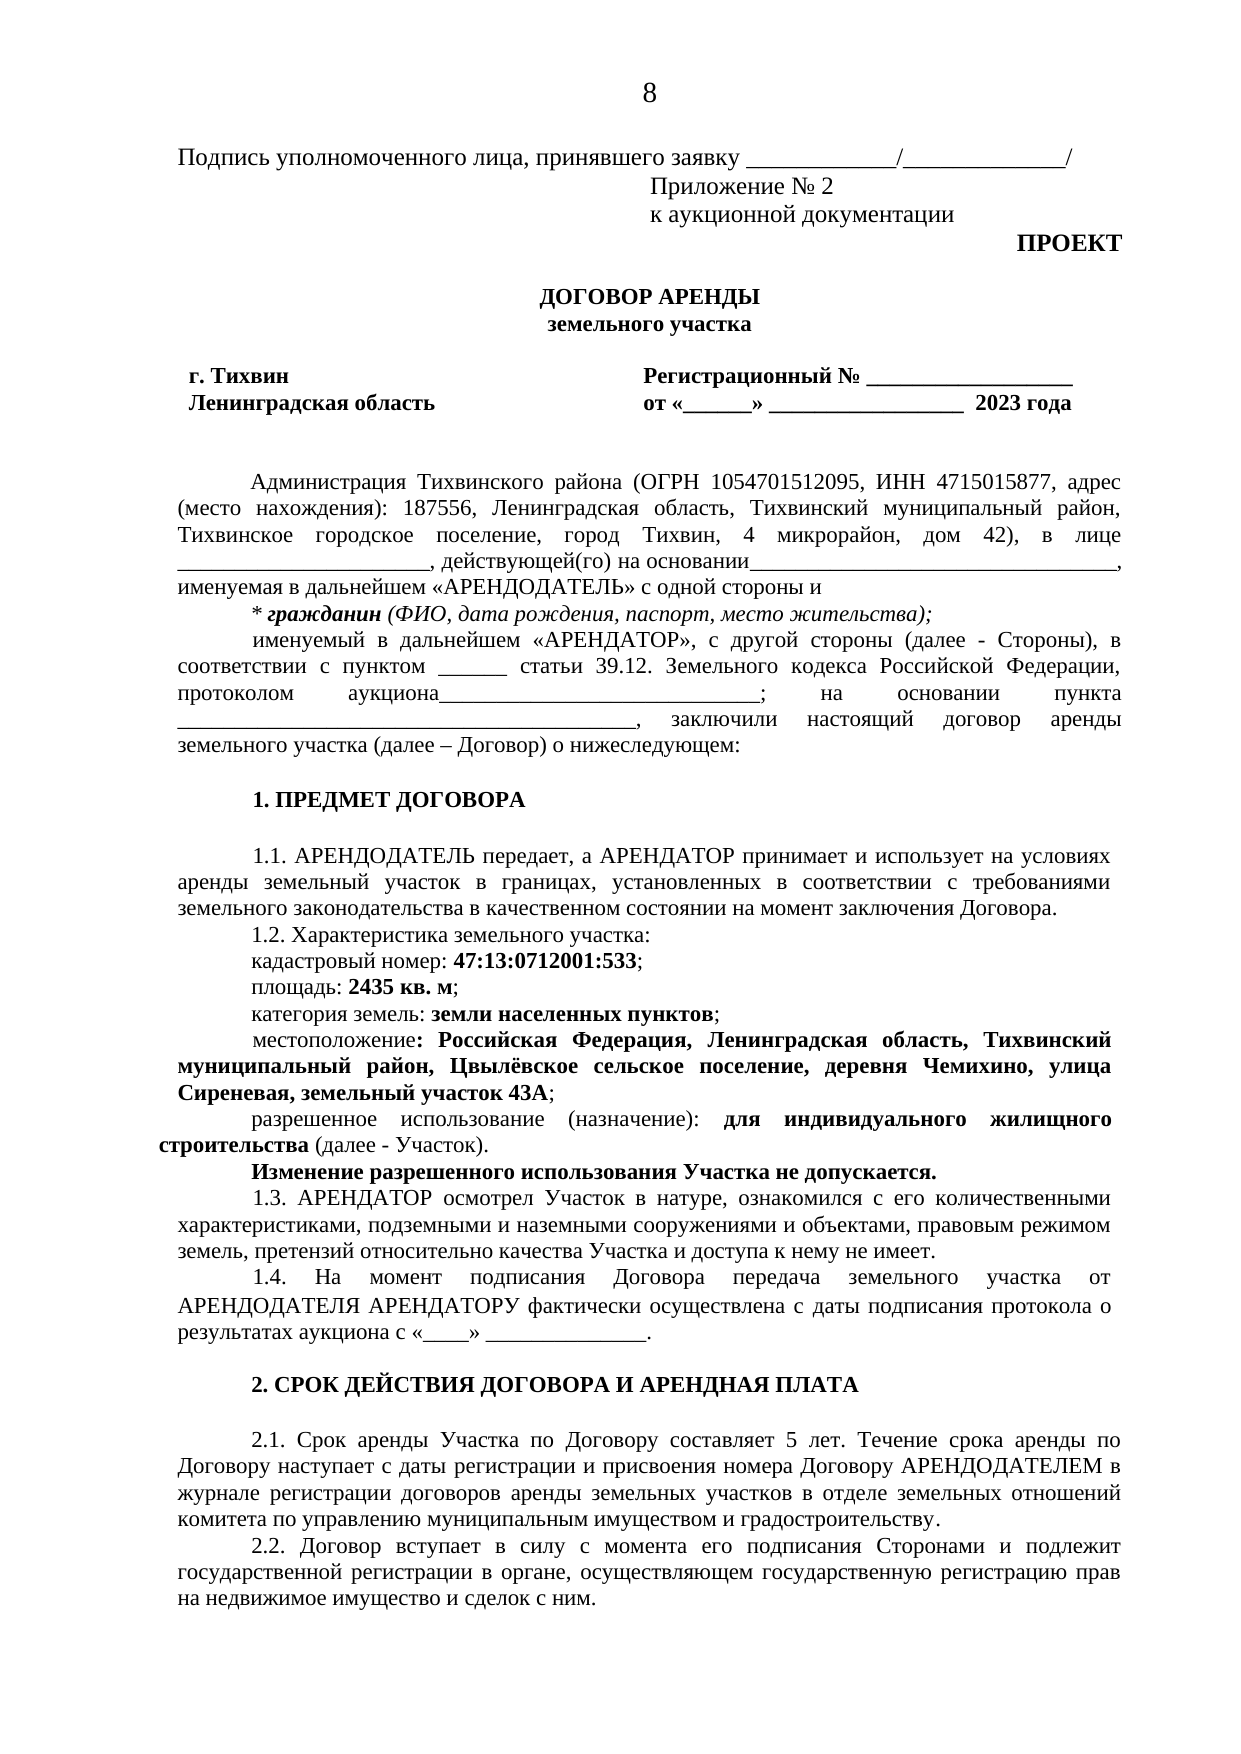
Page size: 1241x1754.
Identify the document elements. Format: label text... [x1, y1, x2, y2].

text 2. СРОК ДЕЙСТВИЯ ДОГОВОРА И АРЕНДНАЯ ПЛАТА [177, 1371, 1122, 1397]
text 1.4. На момент подписания Договора передача земельного участка от АРЕНДОДАТЕЛЯ АРЕНДАТОРУ фактически осуществлена с даты подписания протокола о результатах аукциона с «____» ______________. [177, 1263, 1112, 1345]
text 2.2. Договор вступает в силу с момента его подписания Сторонами и подлежит государственной регистрации в органе, осуществляющем государственную регистрацию прав на недвижимое имущество и сделок с ним. [177, 1532, 1122, 1611]
text разрешенное использование (назначение): для индивидуального жилищного строительства (далее - Участок). [158, 1105, 1112, 1158]
text к аукционной документации [177, 199, 1122, 228]
table_header г. Тихвин Ленинградская область [177, 363, 632, 442]
text площадь: 2435 кв. м; [158, 973, 1112, 1000]
text 2.1. Срок аренды Участка по Договору составляет 5 лет. Течение срока аренды по Договору наступает с даты регистрации и присвоения номера Договору АРЕНДОДАТЕЛЕМ в журнале регистрации договоров аренды земельных участков в отделе земельных отношений комитета по управлению муниципальным имуществом и градостроительству. [177, 1426, 1122, 1532]
text категория земель: земли населенных пунктов; [158, 1000, 1112, 1026]
text Администрация Тихвинского района (ОГРН 1054701512095, ИНН 4715015877, адрес (место нахождения): 187556, Ленинградская область, Тихвинский муниципальный район, Тихвинское городское поселение, город Тихвин, 4 микрорайон, дом 42), в лице ______________________, действующей(го) на основании________________________________, именуемая в дальнейшем «АРЕНДОДАТЕЛЬ» с одной стороны и [177, 468, 1122, 600]
text Изменение разрешенного использования Участка не допускается. [158, 1158, 1112, 1184]
text местоположение: Российская Федерация, Ленинградская область, Тихвинский муниципальный район, Цвылёвское сельское поселение, деревня Чемихино, улица Сиреневая, земельный участок 43А; [177, 1026, 1112, 1105]
text Подпись уполномоченного лица, принявшего заявку ____________/_____________/ [177, 142, 1122, 171]
text кадастровый номер: 47:13:0712001:533; [158, 947, 1112, 973]
text 1.2. Характеристика земельного участка: [158, 921, 1112, 947]
table_header Регистрационный № __________________ от «______» _________________ 2023 года [632, 363, 1094, 442]
text ПРОЕКТ [177, 228, 1122, 257]
text 1.3. АРЕНДАТОР осмотрел Участок в натуре, ознакомился с его количественными характеристиками, подземными и наземными сооружениями и объектами, правовым режимом земель, претензий относительно качества Участка и доступа к нему не имеет. [177, 1184, 1112, 1263]
text 1.1. АРЕНДОДАТЕЛЬ передает, а АРЕНДАТОР принимает и использует на условиях аренды земельный участок в границах, установленных в соответствии с требованиями земельного законодательства в качественном состоянии на момент заключения Договора. [177, 842, 1112, 921]
text * гражданин (ФИО, дата рождения, паспорт, место жительства); [177, 600, 1122, 626]
text земельного участка [177, 310, 1122, 336]
text Приложение № 2 [177, 171, 1122, 199]
text ДОГОВОР АРЕНДЫ [177, 283, 1122, 310]
text 1. ПРЕДМЕТ ДОГОВОРА [177, 787, 1122, 813]
text именуемый в дальнейшем «АРЕНДАТОР», с другой стороны (далее - Стороны), в соответствии с пунктом ______ статьи 39.12. Земельного кодекса Российской Федерации, протоколом аукциона____________________________; на основании пункта ________________________________________, заключили настоящий договор аренды земельного участка (далее – Договор) о нижеследующем: [177, 626, 1122, 758]
